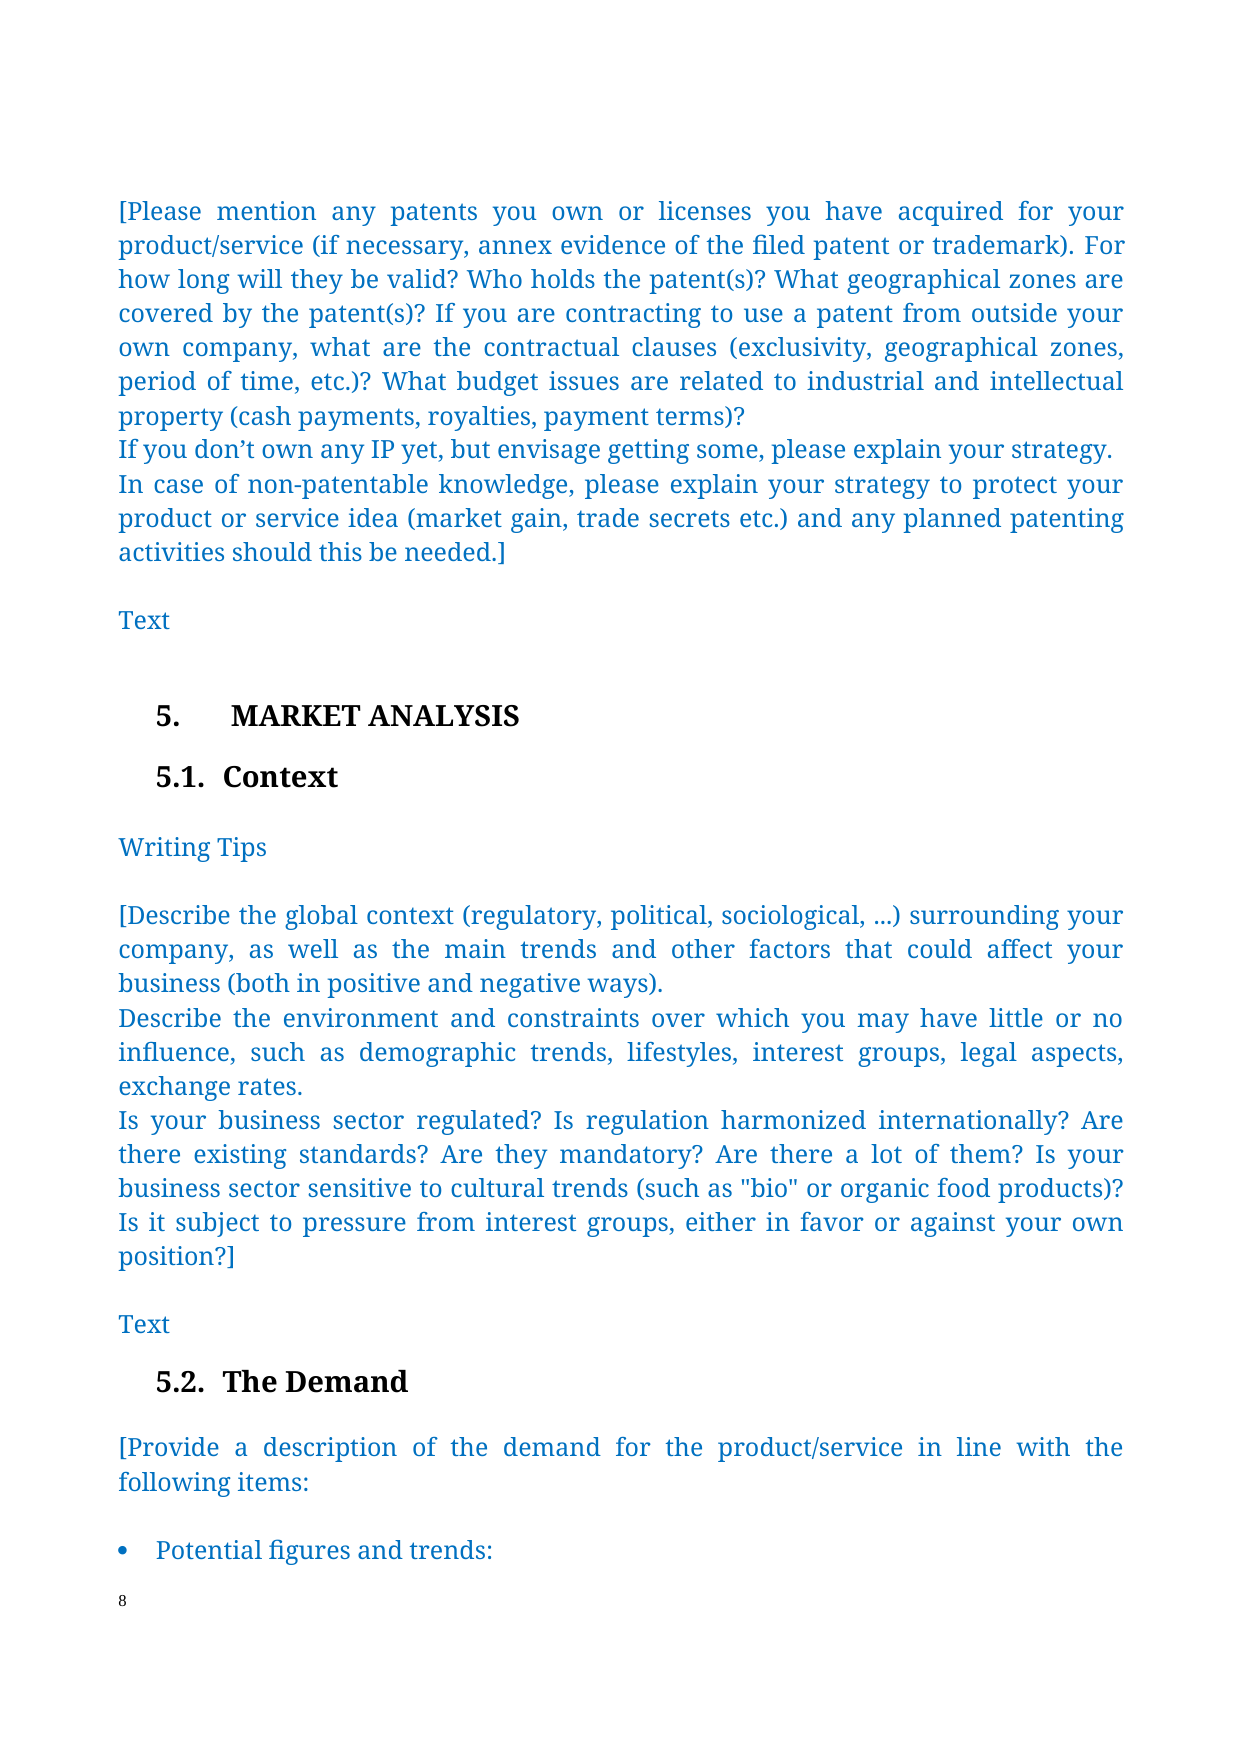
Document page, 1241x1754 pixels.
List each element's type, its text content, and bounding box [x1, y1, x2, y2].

text Is your business sector regulated? Is regulation harmonized internationally? Are there existing standards? Are they mandatory? Are there a lot of them? Is your business sector sensitive to cultural trends (such as "bio" or organic food products)? Is it subject to pressure from interest groups, either in favor or against your own position?] [118, 1102, 1125, 1273]
text [Provide a description of the demand for the product/service in line with the following items: [118, 1430, 1125, 1498]
text If you don’t own any IP yet, but envisage getting some, please explain your strategy. [118, 432, 1125, 466]
text In case of non-patentable knowledge, please explain your strategy to protect your product or service idea (market gain, trade secrets etc.) and any planned patenting activities should this be needed.] [118, 466, 1125, 568]
text Text [118, 1307, 1125, 1341]
text [Please mention any patents you own or licenses you have acquired for your product/service (if necessary, annex evidence of the filed patent or trademark). For how long will they be valid? Who holds the patent(s)? What geographical zones are covered by the patent(s)? If you are contracting to use a patent from outside your own company, what are the contractual clauses (exclusivity, geographical zones, period of time, etc.)? What budget issues are related to industrial and intellectual property (cash payments, royalties, payment terms)? [118, 194, 1125, 432]
text Describe the environment and constraints over which you may have little or no influence, such as demographic trends, lifestyles, interest groups, legal aspects, exchange rates. [118, 1000, 1125, 1102]
subtitle Market Analysis [156, 696, 1125, 735]
text Text [118, 602, 1125, 637]
text Writing Tips [118, 830, 1125, 864]
text [Describe the global context (regulatory, political, sociological, ...) surrounding your company, as well as the main trends and other factors that could affect your business (both in positive and negative ways). [118, 898, 1125, 1000]
subtitle The Demand [156, 1362, 1125, 1401]
subtitle Context [156, 756, 1125, 796]
list Potential figures and trends: [118, 1532, 1125, 1566]
